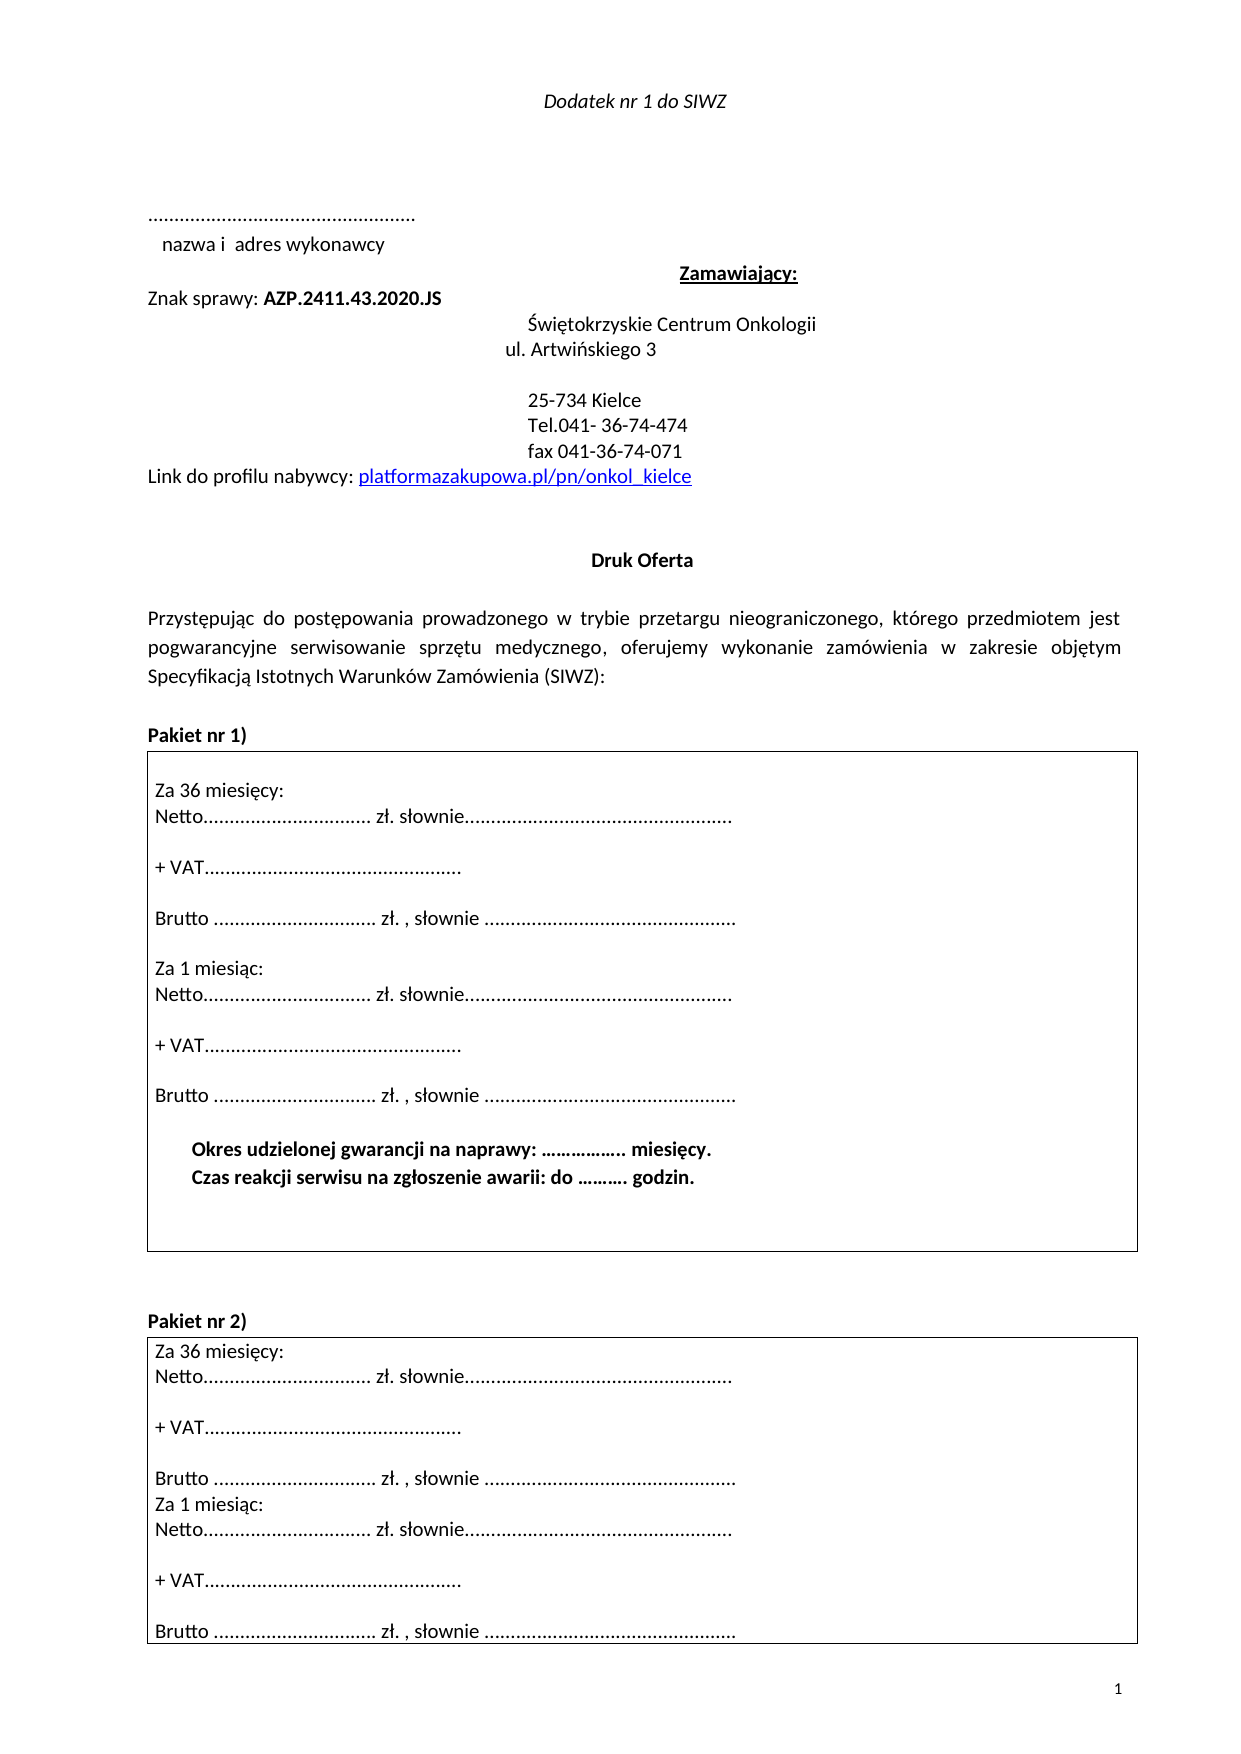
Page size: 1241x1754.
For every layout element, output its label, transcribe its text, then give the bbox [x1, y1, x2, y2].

text Link do profilu nabywcy: platformazakupowa.pl/pn/onkol_kielce [148, 463, 1122, 489]
text Zamawiający: [679, 260, 1122, 285]
text nazwa i adres wykonawcy [148, 231, 1122, 256]
text Pakiet nr 2) [148, 1308, 1122, 1333]
text fax 041-36-74-071 [148, 438, 1218, 463]
text Tel.041- 36-74-474 [148, 412, 1218, 438]
text Pakiet nr 1) [148, 722, 1122, 747]
text ................................................... [148, 202, 1122, 227]
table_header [148, 1338, 1137, 1643]
text Druk Oferta [222, 547, 1063, 572]
text Znak sprawy: AZP.2411.43.2020.JS [148, 285, 1218, 311]
text Dodatek nr 1 do SIWZ [148, 89, 1122, 114]
text Świętokrzyskie Centrum Onkologii ul. Artwińskiego 3 25-734 Kielce [148, 311, 1218, 412]
text Przystępując do postępowania prowadzonego w trybie przetargu nieograniczonego, którego przedmiotem jest pogwarancyjne serwisowanie sprzętu medycznego, oferujemy wykonanie zamówienia w zakresie objętym Specyfikacją Istotnych Warunków Zamówienia (SIWZ): [148, 605, 1122, 689]
